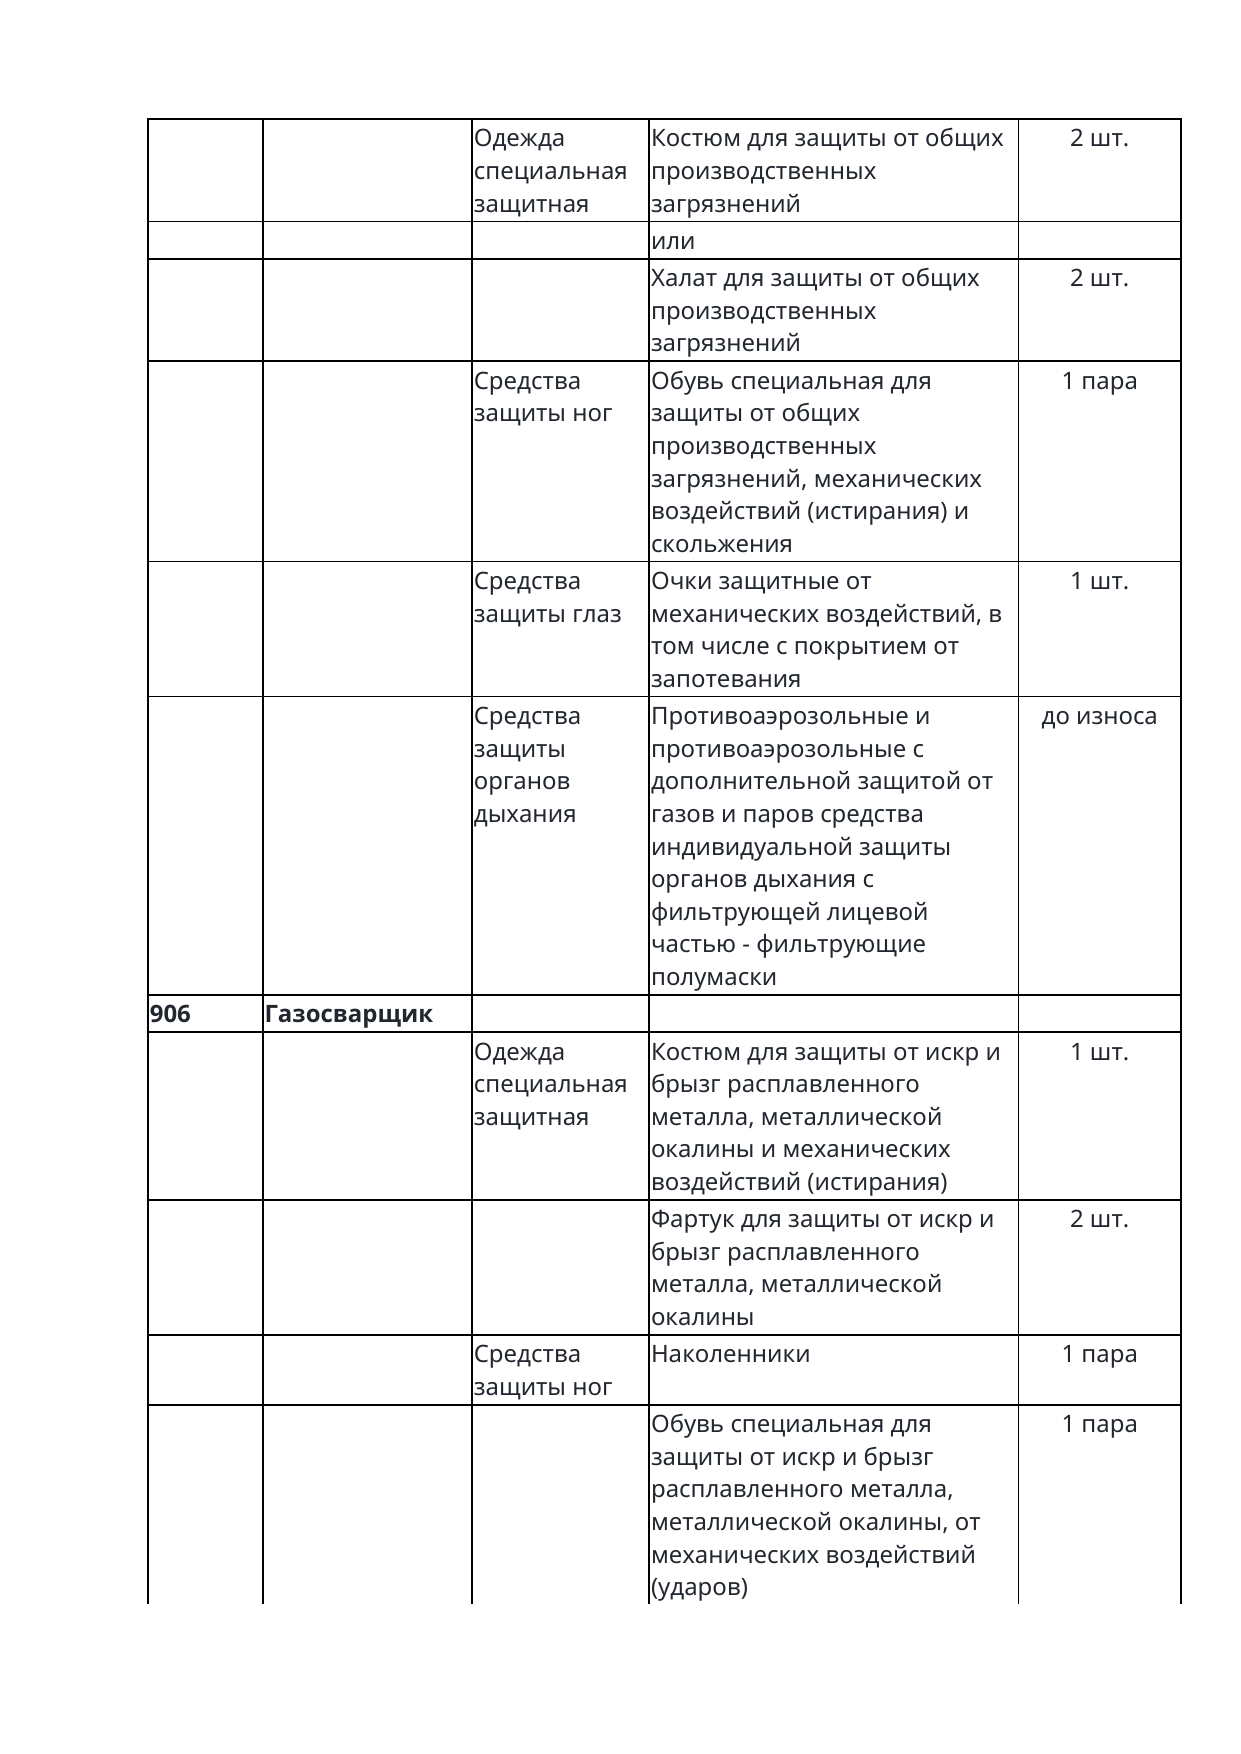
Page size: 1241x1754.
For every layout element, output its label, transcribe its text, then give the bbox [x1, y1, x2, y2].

table_cell [473, 222, 648, 258]
table_cell [264, 1033, 471, 1199]
table_cell Костюм для защиты от искр и брызг расплавленного металла, металлической окалины и механических воздействий (истирания) [650, 1033, 1018, 1199]
table_cell Средства защиты ног [473, 362, 648, 561]
table_cell [264, 562, 471, 696]
table_cell Средства защиты органов дыхания [473, 697, 648, 994]
table_cell [473, 996, 648, 1031]
table_cell [149, 362, 262, 561]
table_cell [473, 1201, 648, 1334]
table_cell 2 шт. [1019, 260, 1180, 360]
table_cell Очки защитные от механических воздействий, в том числе с покрытием от запотевания [650, 562, 1018, 696]
table_cell [149, 697, 262, 994]
table_cell 1 пара [1019, 1336, 1180, 1404]
table_cell [149, 1336, 262, 1404]
table_cell Обувь специальная для защиты от общих производственных загрязнений, механических воздействий (истирания) и скольжения [650, 362, 1018, 561]
table_cell [264, 120, 471, 221]
table_cell [473, 260, 648, 360]
table_cell [149, 260, 262, 360]
table_cell [264, 222, 471, 258]
table_cell или [650, 222, 1018, 258]
table_cell 2 шт. [1019, 1201, 1180, 1334]
table_cell 2 шт. [1019, 120, 1180, 221]
table_cell [650, 996, 1018, 1031]
table_cell [264, 1201, 471, 1334]
table_cell Средства защиты ног [473, 1336, 648, 1404]
table_cell Одежда специальная защитная [473, 1033, 648, 1199]
table_cell Наколенники [650, 1336, 1018, 1404]
table_cell 1 шт. [1019, 1033, 1180, 1199]
table_cell до износа [1019, 697, 1180, 994]
table_cell Обувь специальная для защиты от искр и брызг расплавленного металла, металлической окалины, от механических воздействий (ударов) [650, 1406, 1018, 1604]
table_cell [264, 362, 471, 561]
table_cell 906 [149, 996, 262, 1031]
table_cell 1 пара [1019, 1406, 1180, 1604]
table_cell [264, 697, 471, 994]
table_cell [264, 260, 471, 360]
table_cell Фартук для защиты от искр и брызг расплавленного металла, металлической окалины [650, 1201, 1018, 1334]
table_cell [1019, 996, 1180, 1031]
table_cell [149, 1033, 262, 1199]
table_cell [264, 1336, 471, 1404]
table_cell Противоаэрозольные и противоаэрозольные с дополнительной защитой от газов и паров средства индивидуальной защиты органов дыхания с фильтрующей лицевой частью - фильтрующие полумаски [650, 697, 1018, 994]
table_cell [149, 222, 262, 258]
table_cell 1 шт. [1019, 562, 1180, 696]
table_cell Одежда специальная защитная [473, 120, 648, 221]
table_cell [149, 1201, 262, 1334]
table_cell [473, 1406, 648, 1604]
table_cell Костюм для защиты от общих производственных загрязнений [650, 120, 1018, 221]
table_cell [149, 120, 262, 221]
table_cell [264, 1406, 471, 1604]
table_cell [149, 562, 262, 696]
table_cell Средства защиты глаз [473, 562, 648, 696]
table_cell 1 пара [1019, 362, 1180, 561]
table_cell [149, 1406, 262, 1604]
table_cell Халат для защиты от общих производственных загрязнений [650, 260, 1018, 360]
table_cell [1019, 222, 1180, 258]
table_cell Газосварщик [264, 996, 471, 1031]
